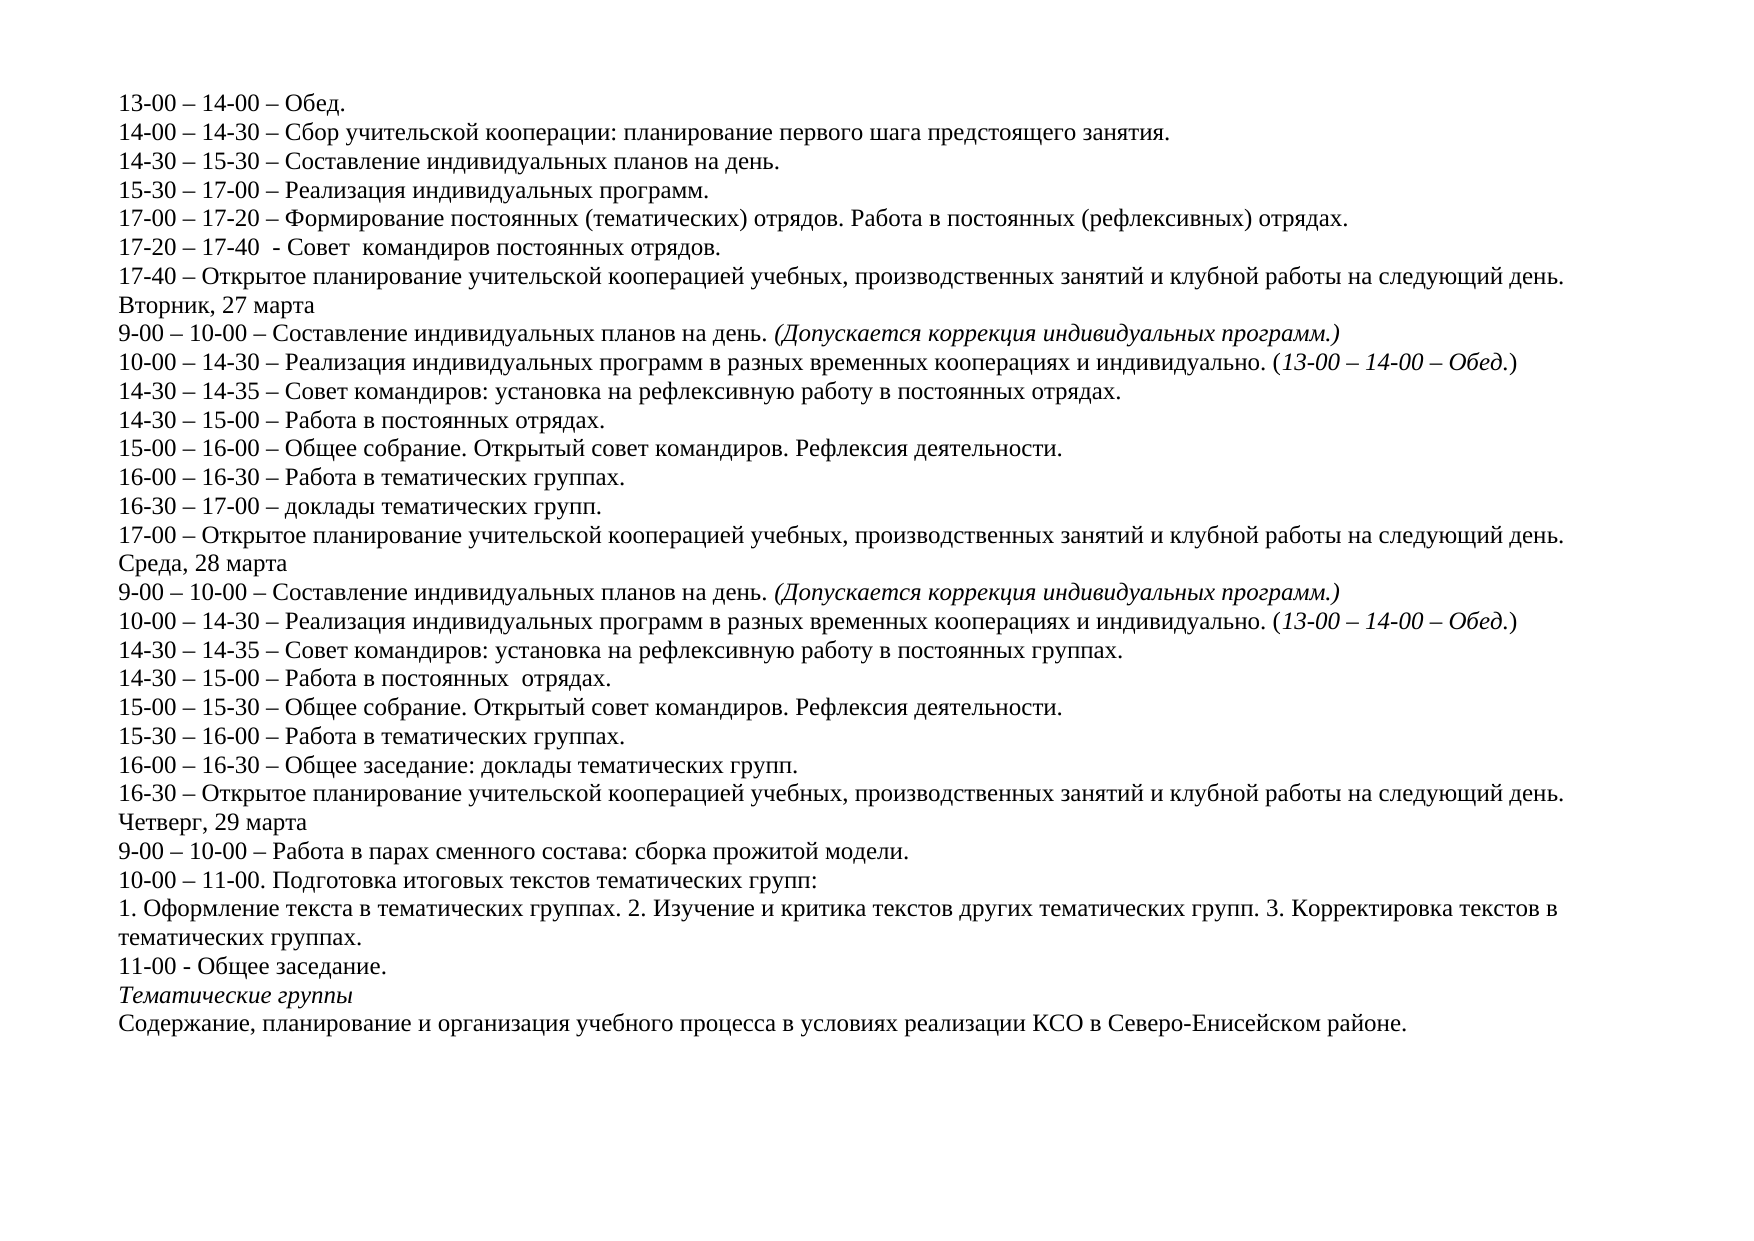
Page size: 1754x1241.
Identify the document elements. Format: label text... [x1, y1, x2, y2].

text 15-30 – 16-00 – Работа в тематических группах. [118, 721, 1636, 750]
text 14-00 – 14-30 – Сбор учительской кооперации: планирование первого шага предстоящего занятия. [118, 117, 1636, 146]
text 10-00 – 14-30 – Реализация индивидуальных программ в разных временных кооперациях и индивидуально. (13-00 – 14-00 – Обед.) [118, 606, 1636, 635]
text Четверг, 29 марта [118, 807, 1636, 836]
text 17-20 – 17-40 - Совет командиров постоянных отрядов. [118, 232, 1636, 261]
text Тематические группы [118, 980, 1636, 1008]
text 10-00 – 14-30 – Реализация индивидуальных программ в разных временных кооперациях и индивидуально. (13-00 – 14-00 – Обед.) [118, 347, 1636, 376]
text 15-00 – 16-00 – Общее собрание. Открытый совет командиров. Рефлексия деятельности. [118, 433, 1636, 462]
text 9-00 – 10-00 – Составление индивидуальных планов на день. (Допускается коррекция индивидуальных программ.) [118, 577, 1636, 606]
text 14-30 – 15-00 – Работа в постоянных отрядах. [118, 405, 1636, 433]
text Содержание, планирование и организация учебного процесса в условиях реализации КСО в Северо-Енисейском районе. [118, 1008, 1636, 1037]
text 16-30 – 17-00 – доклады тематических групп. [118, 491, 1636, 520]
text 17-00 – 17-20 – Формирование постоянных (тематических) отрядов. Работа в постоянных (рефлексивных) отрядах. [118, 203, 1636, 232]
text 16-30 – Открытое планирование учительской кооперацией учебных, производственных занятий и клубной работы на следующий день. [118, 778, 1636, 807]
text 14-30 – 14-35 – Совет командиров: установка на рефлексивную работу в постоянных отрядах. [118, 376, 1636, 405]
text 14-30 – 15-30 – Составление индивидуальных планов на день. [118, 146, 1636, 175]
text Вторник, 27 марта [118, 290, 1636, 318]
text 11-00 - Общее заседание. [118, 951, 1636, 980]
text 13-00 – 14-00 – Обед. [118, 88, 1636, 117]
text 14-30 – 14-35 – Совет командиров: установка на рефлексивную работу в постоянных группах. [118, 635, 1636, 663]
text 17-00 – Открытое планирование учительской кооперацией учебных, производственных занятий и клубной работы на следующий день. [118, 520, 1636, 548]
text 9-00 – 10-00 – Составление индивидуальных планов на день. (Допускается коррекция индивидуальных программ.) [118, 318, 1636, 347]
text 1. Оформление текста в тематических группах. 2. Изучение и критика текстов других тематических групп. 3. Корректировка текстов в тематических группах. [118, 893, 1636, 951]
text 9-00 – 10-00 – Работа в парах сменного состава: сборка прожитой модели. [118, 836, 1636, 865]
text 16-00 – 16-30 – Общее заседание: доклады тематических групп. [118, 750, 1636, 778]
text 14-30 – 15-00 – Работа в постоянных отрядах. [118, 663, 1636, 692]
text 15-00 – 15-30 – Общее собрание. Открытый совет командиров. Рефлексия деятельности. [118, 692, 1636, 721]
text 16-00 – 16-30 – Работа в тематических группах. [118, 462, 1636, 491]
text Среда, 28 марта [118, 548, 1636, 577]
text 17-40 – Открытое планирование учительской кооперацией учебных, производственных занятий и клубной работы на следующий день. [118, 261, 1636, 290]
text 10-00 – 11-00. Подготовка итоговых текстов тематических групп: [118, 865, 1636, 893]
text 15-30 – 17-00 – Реализация индивидуальных программ. [118, 175, 1636, 203]
